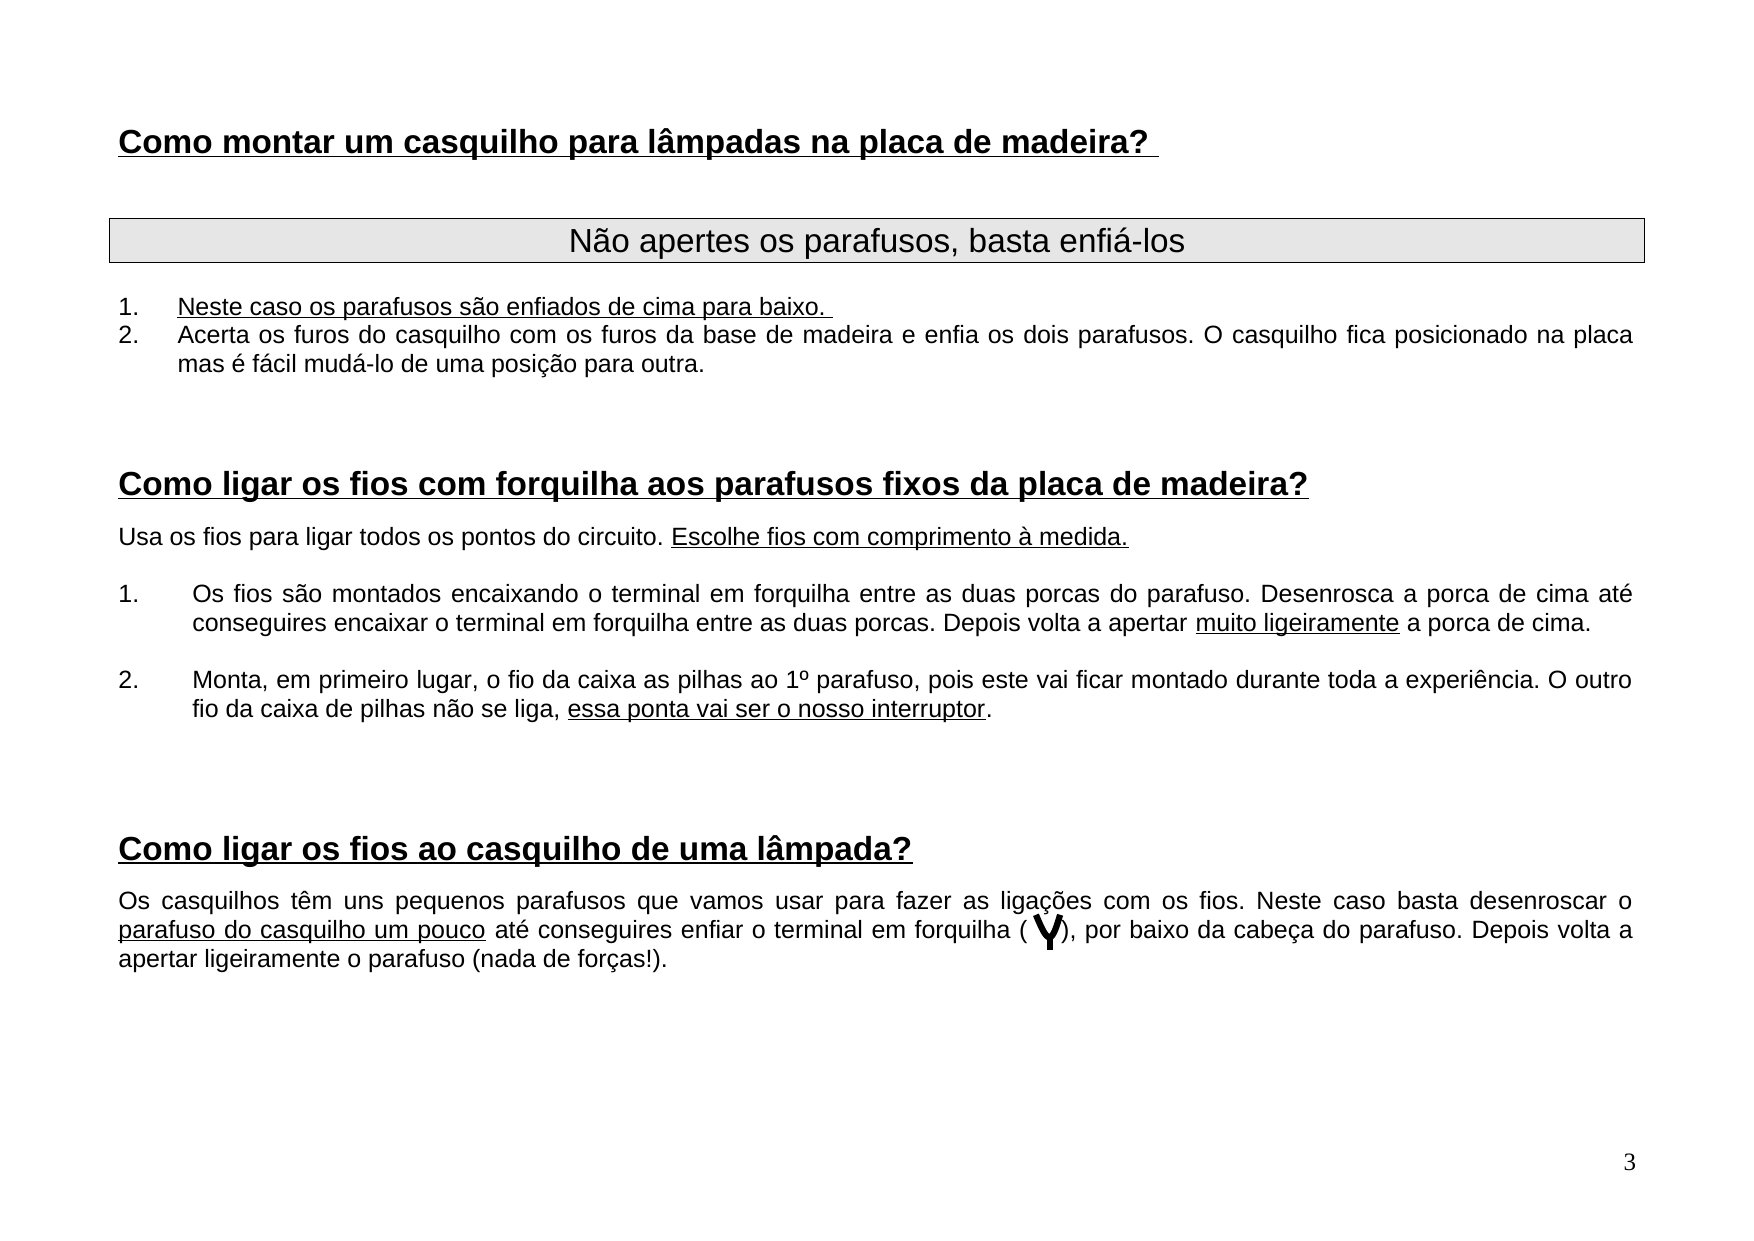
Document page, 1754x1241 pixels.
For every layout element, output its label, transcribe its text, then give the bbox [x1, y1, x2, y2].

text Como ligar os fios com forquilha aos parafusos fixos da placa de madeira? [118, 464, 1636, 503]
list Acerta os furos do casquilho com os furos da base de madeira e enfia os dois parafusos. O casquilho fica posicionado na placa mas é fácil mudá-lo de uma posição para outra. [118, 320, 1636, 378]
list Neste caso os parafusos são enfiados de cima para baixo. [118, 292, 1636, 320]
text Usa os fios para ligar todos os pontos do circuito. Escolhe fios com comprimento à medida. [118, 522, 1636, 551]
text Não apertes os parafusos, basta enfiá-los [110, 219, 1644, 262]
text Os casquilhos têm uns pequenos parafusos que vamos usar para fazer as ligações com os fios. Neste caso basta desenroscar o parafuso do casquilho um pouco até conseguires enfiar o terminal em forquilha ( ), por baixo da cabeça do parafuso. Depois volta a apertar ligeiramente o parafuso (nada de forças!). [118, 886, 1636, 972]
text Como ligar os fios ao casquilho de uma lâmpada? [118, 829, 1636, 867]
list Os fios são montados encaixando o terminal em forquilha entre as duas porcas do parafuso. Desenrosca a porca de cima até conseguires encaixar o terminal em forquilha entre as duas porcas. Depois volta a apertar muito ligeiramente a porca de cima. [118, 579, 1636, 637]
text Como montar um casquilho para lâmpadas na placa de madeira? [118, 122, 1636, 161]
list Monta, em primeiro lugar, o fio da caixa as pilhas ao 1º parafuso, pois este vai ficar montado durante toda a experiência. O outro fio da caixa de pilhas não se liga, essa ponta vai ser o nosso interruptor. [118, 666, 1636, 723]
